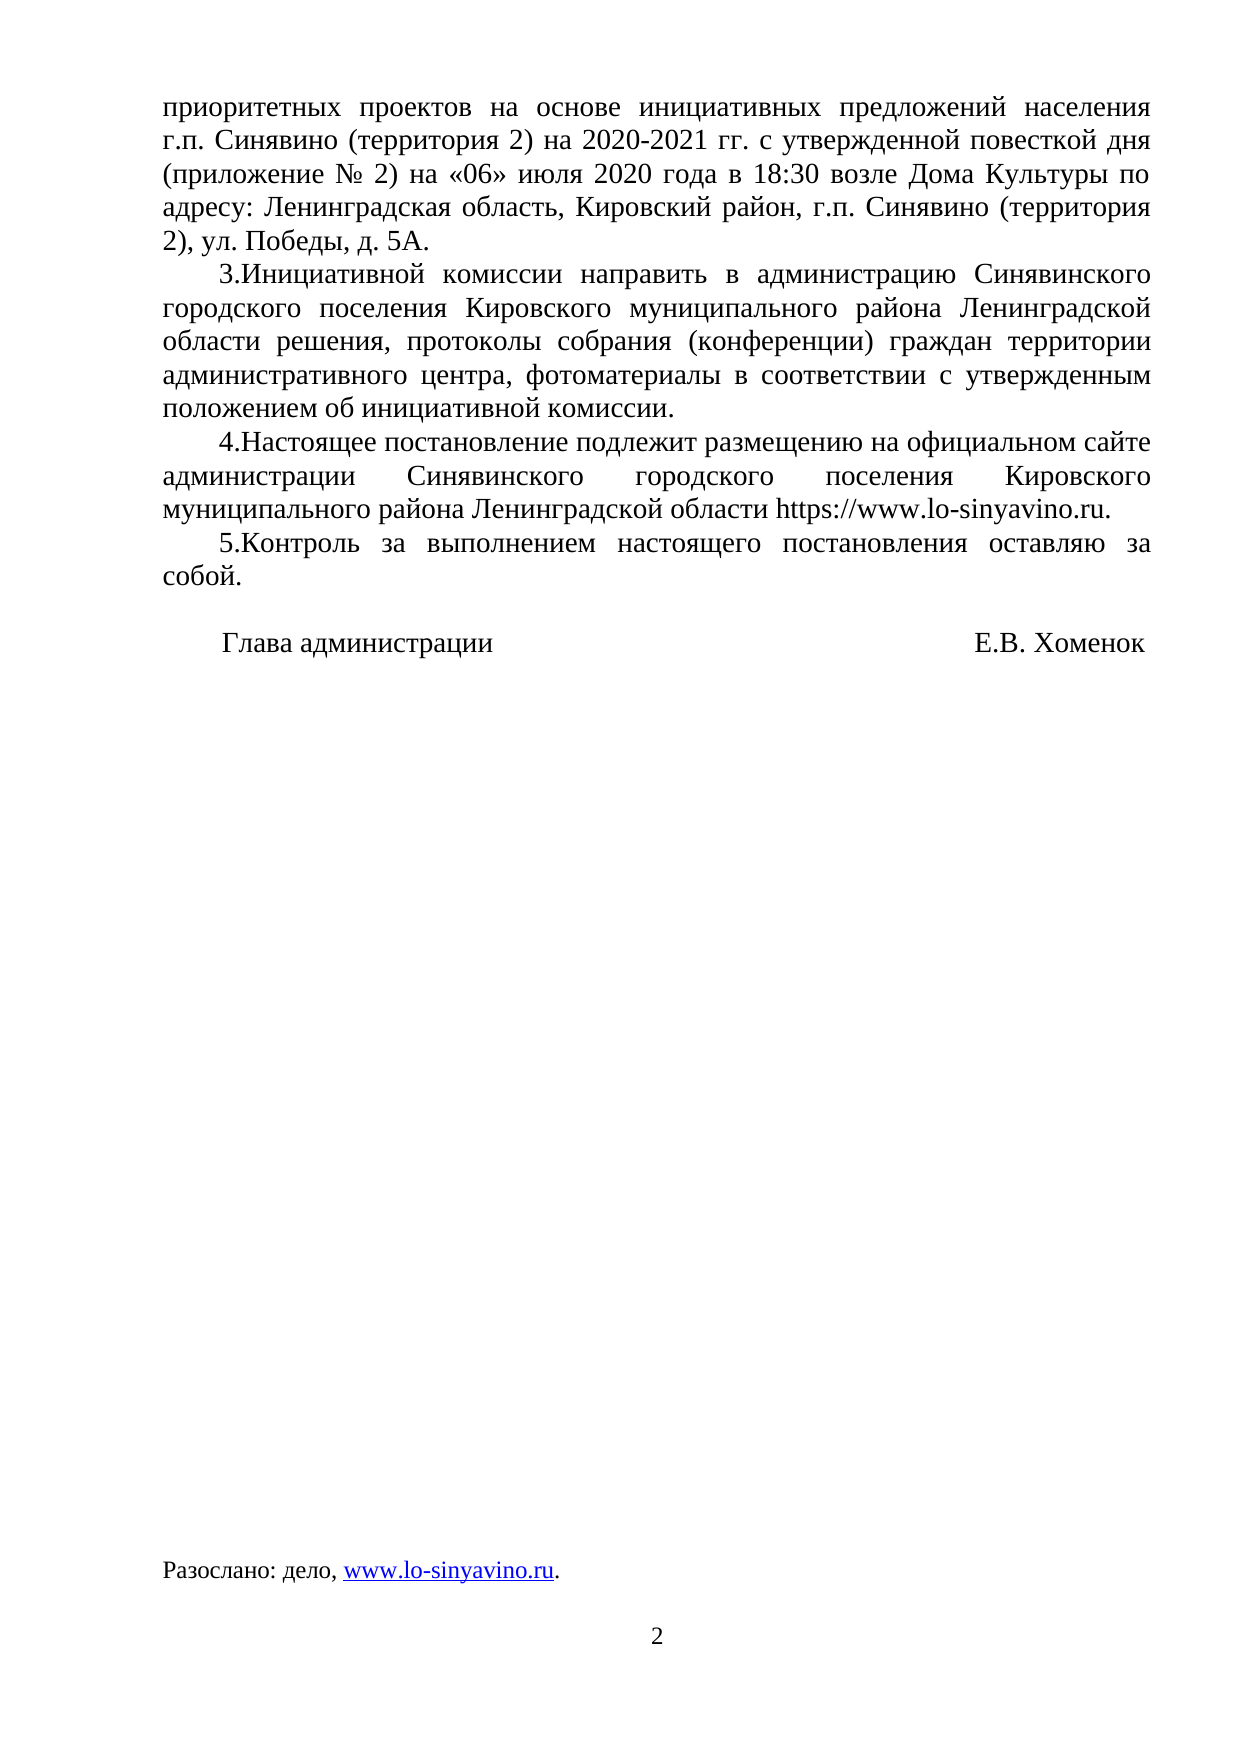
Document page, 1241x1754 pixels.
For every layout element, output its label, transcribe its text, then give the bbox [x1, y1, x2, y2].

text 5.Контроль за выполнением настоящего постановления оставляю за собой. [162, 525, 1152, 592]
text 3.Инициативной комиссии направить в администрацию Синявинского городского поселения Кировского муниципального района Ленинградской области решения, протоколы собрания (конференции) граждан территории административного центра, фотоматериалы в соответствии с утвержденным положением об инициативной комиссии. [162, 256, 1152, 424]
text Разослано: дело, www.lo-sinyavino.ru. [162, 1555, 1152, 1583]
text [162, 89, 1152, 256]
text Глава администрации Е.В. Хоменок [162, 625, 1152, 659]
text 4.Настоящее постановление подлежит размещению на официальном сайте администрации Синявинского городского поселения Кировского муниципального района Ленинградской области https://www.lo-sinyavino.ru. [162, 424, 1152, 525]
